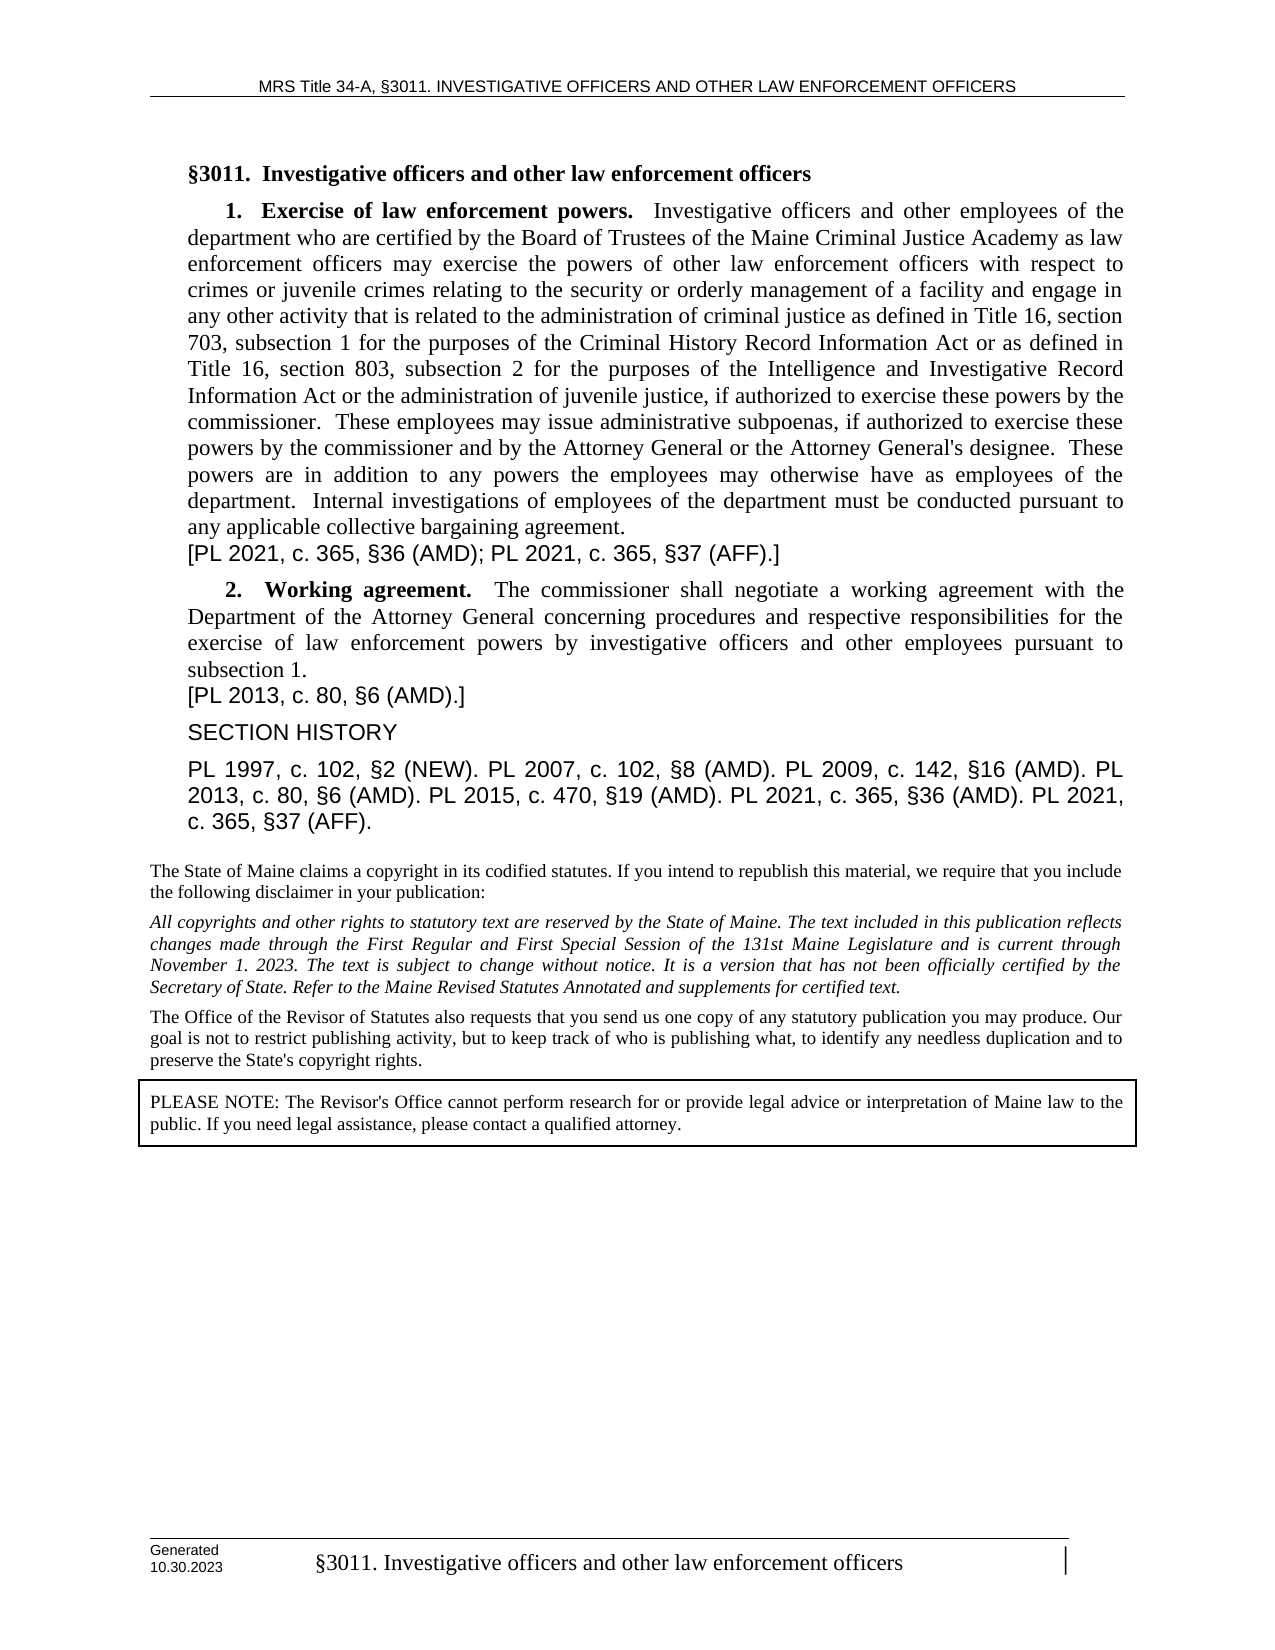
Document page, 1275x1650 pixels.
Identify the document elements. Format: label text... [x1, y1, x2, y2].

text §3011. Investigative officers and other law enforcement officers [187, 160, 1125, 187]
text 2. Working agreement. The commissioner shall negotiate a working agreement with the Department of the Attorney General concerning procedures and respective responsibilities for the exercise of law enforcement powers by investigative officers and other employees pursuant to subsection 1. [187, 577, 1125, 682]
text 1. Exercise of law enforcement powers. Investigative officers and other employees of the department who are certified by the Board of Trustees of the Maine Criminal Justice Academy as law enforcement officers may exercise the powers of other law enforcement officers with respect to crimes or juvenile crimes relating to the security or orderly management of a facility and engage in any other activity that is related to the administration of criminal justice as defined in Title 16, section 703, subsection 1 for the purposes of the Criminal History Record Information Act or as defined in Title 16, section 803, subsection 2 for the purposes of the Intelligence and Investigative Record Information Act or the administration of juvenile justice, if authorized to exercise these powers by the commissioner. These employees may issue administrative subpoenas, if authorized to exercise these powers by the commissioner and by the Attorney General or the Attorney General's designee. These powers are in addition to any powers the employees may otherwise have as employees of the department. Internal investigations of employees of the department must be conducted pursuant to any applicable collective bargaining agreement. [187, 197, 1125, 540]
text [PL 2021, c. 365, §36 (AMD); PL 2021, c. 365, §37 (AFF).] [187, 540, 1125, 566]
text The State of Maine claims a copyright in its codified statutes. If you intend to republish this material, we require that you include the following disclaimer in your publication: [150, 859, 1125, 903]
text PLEASE NOTE: The Revisor's Office cannot perform research for or provide legal advice or interpretation of Maine law to the public. If you need legal assistance, please contact a qualified attorney. [140, 1081, 1135, 1145]
text SECTION HISTORY [187, 719, 1125, 745]
text All copyrights and other rights to statutory text are reserved by the State of Maine. The text included in this publication reflects changes made through the First Regular and First Special Session of the 131st Maine Legislature and is current through November 1. 2023 . The text is subject to change without notice. It is a version that has not been officially certified by the Secretary of State. Refer to the Maine Revised Statutes Annotated and supplements for certified text. [150, 911, 1125, 997]
text The Office of the Revisor of Statutes also requests that you send us one copy of any statutory publication you may produce. Our goal is not to restrict publishing activity, but to keep track of who is publishing what, to identify any needless duplication and to preserve the State's copyright rights. [150, 1006, 1125, 1070]
text PL 1997, c. 102, §2 (NEW). PL 2007, c. 102, §8 (AMD). PL 2009, c. 142, §16 (AMD). PL 2013, c. 80, §6 (AMD). PL 2015, c. 470, §19 (AMD). PL 2021, c. 365, §36 (AMD). PL 2021, c. 365, §37 (AFF). [187, 756, 1125, 834]
text [PL 2013, c. 80, §6 (AMD).] [187, 682, 1125, 708]
